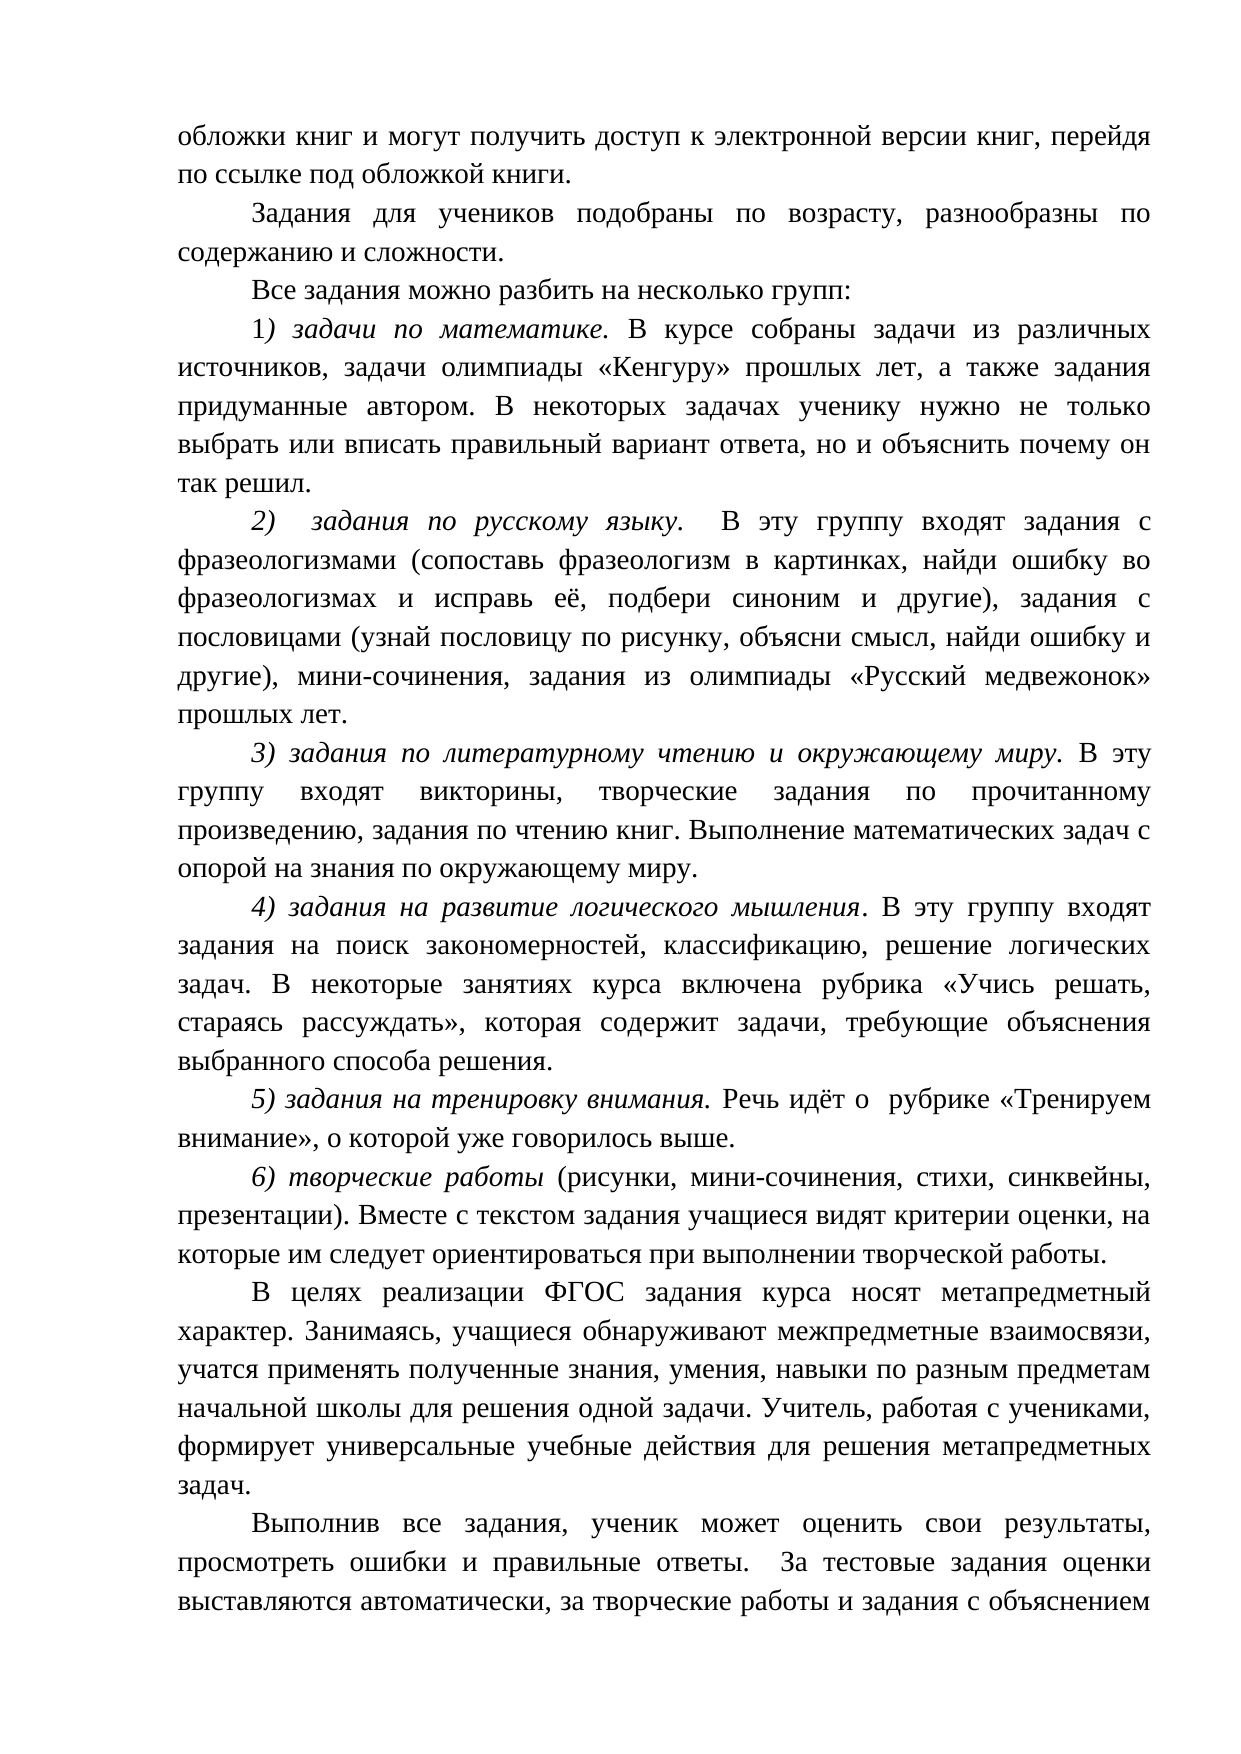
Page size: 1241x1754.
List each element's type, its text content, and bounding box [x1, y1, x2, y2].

text Все задания можно разбить на несколько групп: [177, 272, 1152, 306]
text 5) задания на тренировку внимания. Речь идёт о рубрике «Тренируем внимание», о которой уже говорилось выше. [177, 1082, 1152, 1154]
text 1) задачи по математике. В курсе собраны задачи из различных источников, задачи олимпиады «Кенгуру» прошлых лет, а также задания придуманные автором. В некоторых задачах ученику нужно не только выбрать или вписать правильный вариант ответа, но и объяснить почему он так решил. [177, 311, 1152, 498]
text Задания для учеников подобраны по возрасту, разнообразны по содержанию и сложности. [177, 195, 1152, 267]
text 6) творческие работы (рисунки, мини-сочинения, стихи, синквейны, презентации). Вместе с текстом задания учащиеся видят критерии оценки, на которые им следует ориентироваться при выполнении творческой работы. [177, 1159, 1152, 1269]
text 4) задания на развитие логического мышления. В эту группу входят задания на поиск закономерностей, классификацию, решение логических задач. В некоторые занятиях курса включена рубрика «Учись решать, стараясь рассуждать», которая содержит задачи, требующие объяснения выбранного способа решения. [177, 889, 1152, 1077]
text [177, 1506, 1152, 1616]
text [177, 118, 1152, 190]
text 2) задания по русскому языку. В эту группу входят задания с фразеологизмами (сопоставь фразеологизм в картинках, найди ошибку во фразеологизмах и исправь её, подбери синоним и другие), задания с пословицами (узнай пословицу по рисунку, объясни смысл, найди ошибку и другие), мини-сочинения, задания из олимпиады «Русский медвежонок» прошлых лет. [177, 503, 1152, 730]
text 3) задания по литературному чтению и окружающему миру. В эту группу входят викторины, творческие задания по прочитанному произведению, задания по чтению книг. Выполнение математических задач с опорой на знания по окружающему миру. [177, 735, 1152, 884]
text В целях реализации ФГОС задания курса носят метапредметный характер. Занимаясь, учащиеся обнаруживают межпредметные взаимосвязи, учатся применять полученные знания, умения, навыки по разным предметам начальной школы для решения одной задачи. Учитель, работая с учениками, формирует универсальные учебные действия для решения метапредметных задач. [177, 1274, 1152, 1501]
